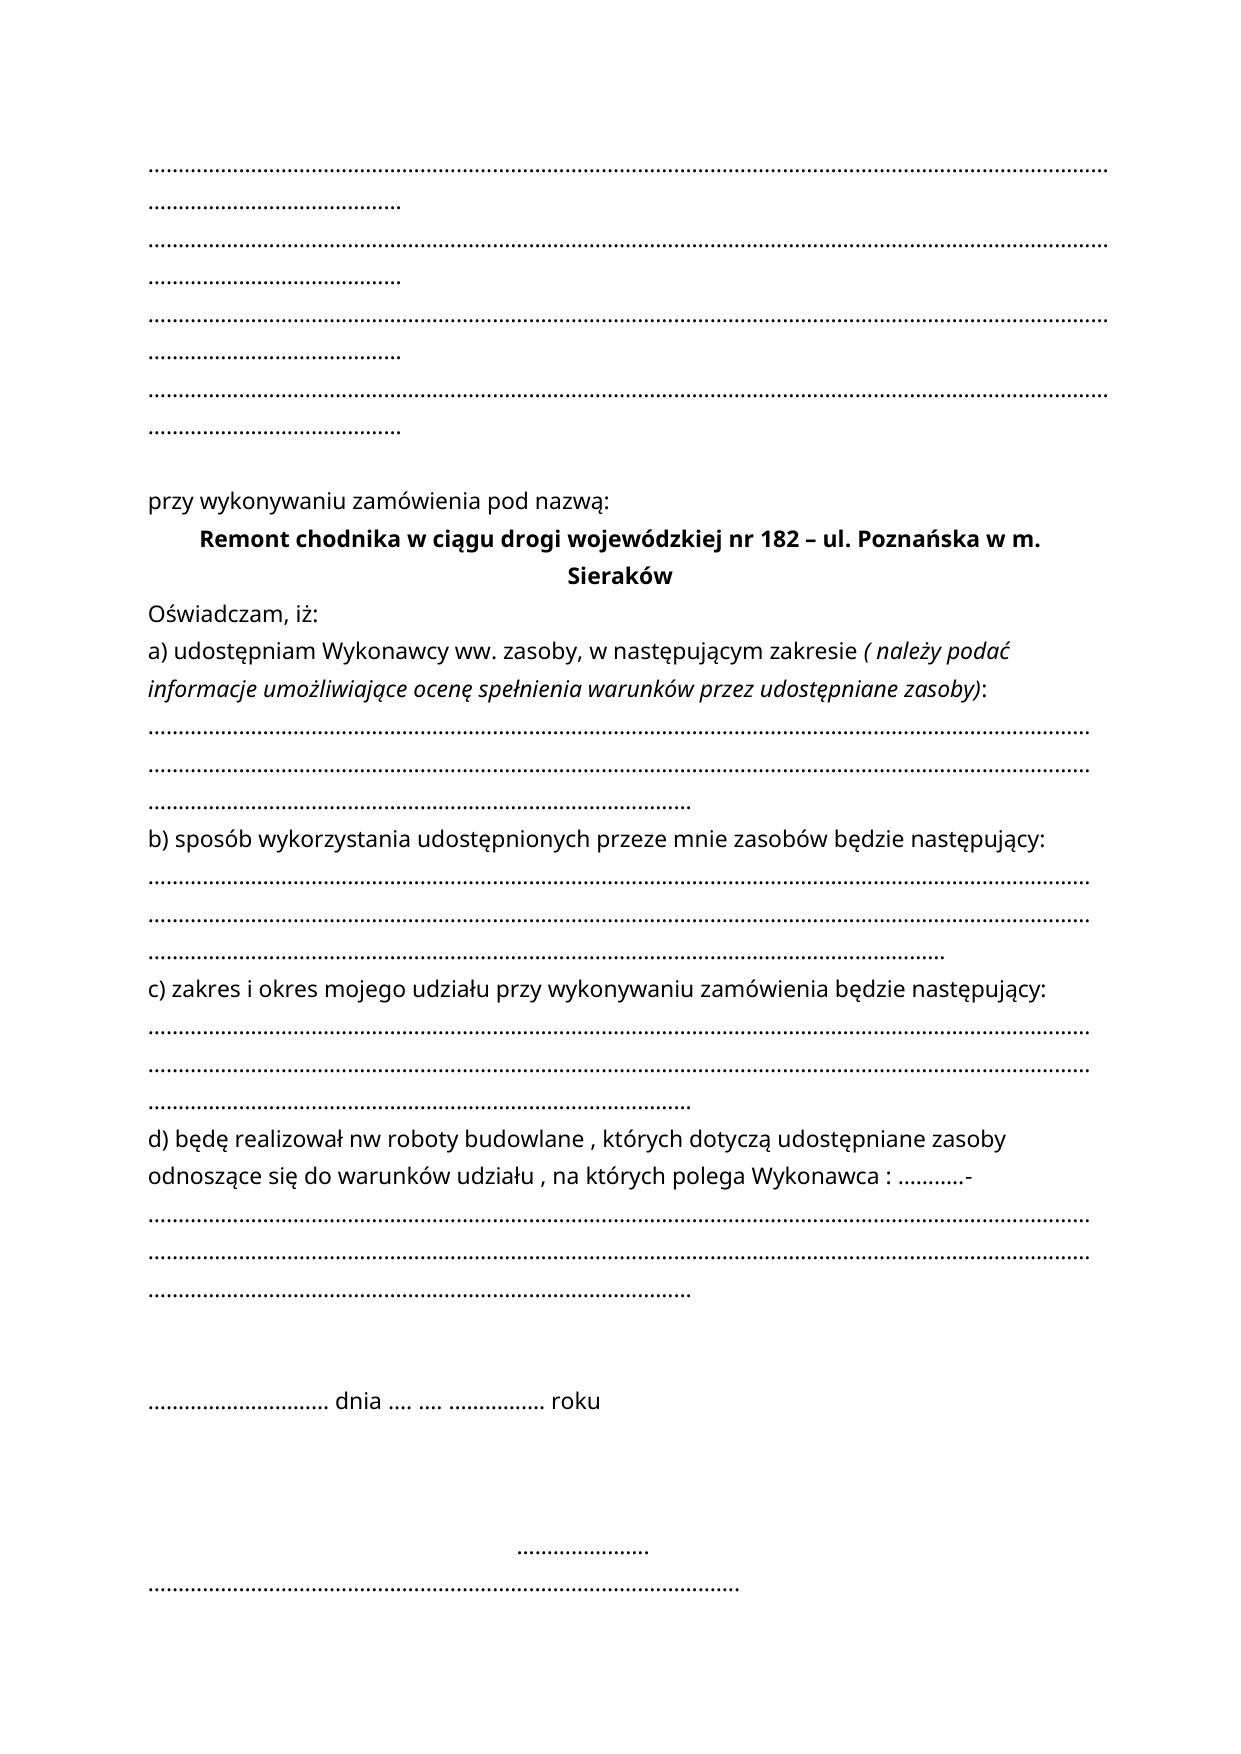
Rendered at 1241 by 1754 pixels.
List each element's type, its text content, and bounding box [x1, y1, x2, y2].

text Remont chodnika w ciągu drogi wojewódzkiej nr 182 – ul. Poznańska w m. Sieraków [148, 523, 1093, 591]
text ………………………………………………………………………………………………………………………………………………………………………………………………………………………………………………………………………………………………………………………………………………………………………………………………………… [148, 860, 1093, 966]
text a) udostępniam Wykonawcy ww. zasoby, w następującym zakresie ( należy podać informacje umożliwiające ocenę spełnienia warunków przez udostępniane zasoby): …………………………………………………………………………………………………………………………………………………………………………………………………………………………………………………………………………………………………………………………………………………………………… [148, 635, 1093, 816]
text ………………………………………………………………………………………………………………………………………………………………………………… [148, 148, 1122, 216]
text ………………………………………………………………………………………………………………………………………………………………………………… [148, 373, 1122, 441]
text ………………………… dnia …. …. ……………. roku [148, 1385, 1144, 1416]
text …………………………………………………………………………………………………………………………………………………………………………………………………………………………………………………………………………………………………………………………………………………………………… [148, 1010, 1093, 1116]
text Oświadczam, iż: [148, 598, 1093, 629]
text b) sposób wykorzystania udostępnionych przeze mnie zasobów będzie następujący: [148, 823, 1093, 854]
text ………………….……………………………………………………………………….……………. [148, 1494, 1144, 1598]
text d) będę realizował nw roboty budowlane , których dotyczą udostępniane zasoby odnoszące się do warunków udziału , na których polega Wykonawca : ………..…………………………………………………………………………………………………………………………………………………………………………………………………………………………………………………………………………………………………………………………………………………………………… [148, 1123, 1093, 1304]
text ………………………………………………………………………………………………………………………………………………………………………………… [148, 298, 1122, 366]
text przy wykonywaniu zamówienia pod nazwą: [148, 485, 1093, 516]
text c) zakres i okres mojego udziału przy wykonywaniu zamówienia będzie następujący: [148, 973, 1093, 1004]
text ………………………………………………………………………………………………………………………………………………………………………………… [148, 223, 1122, 291]
